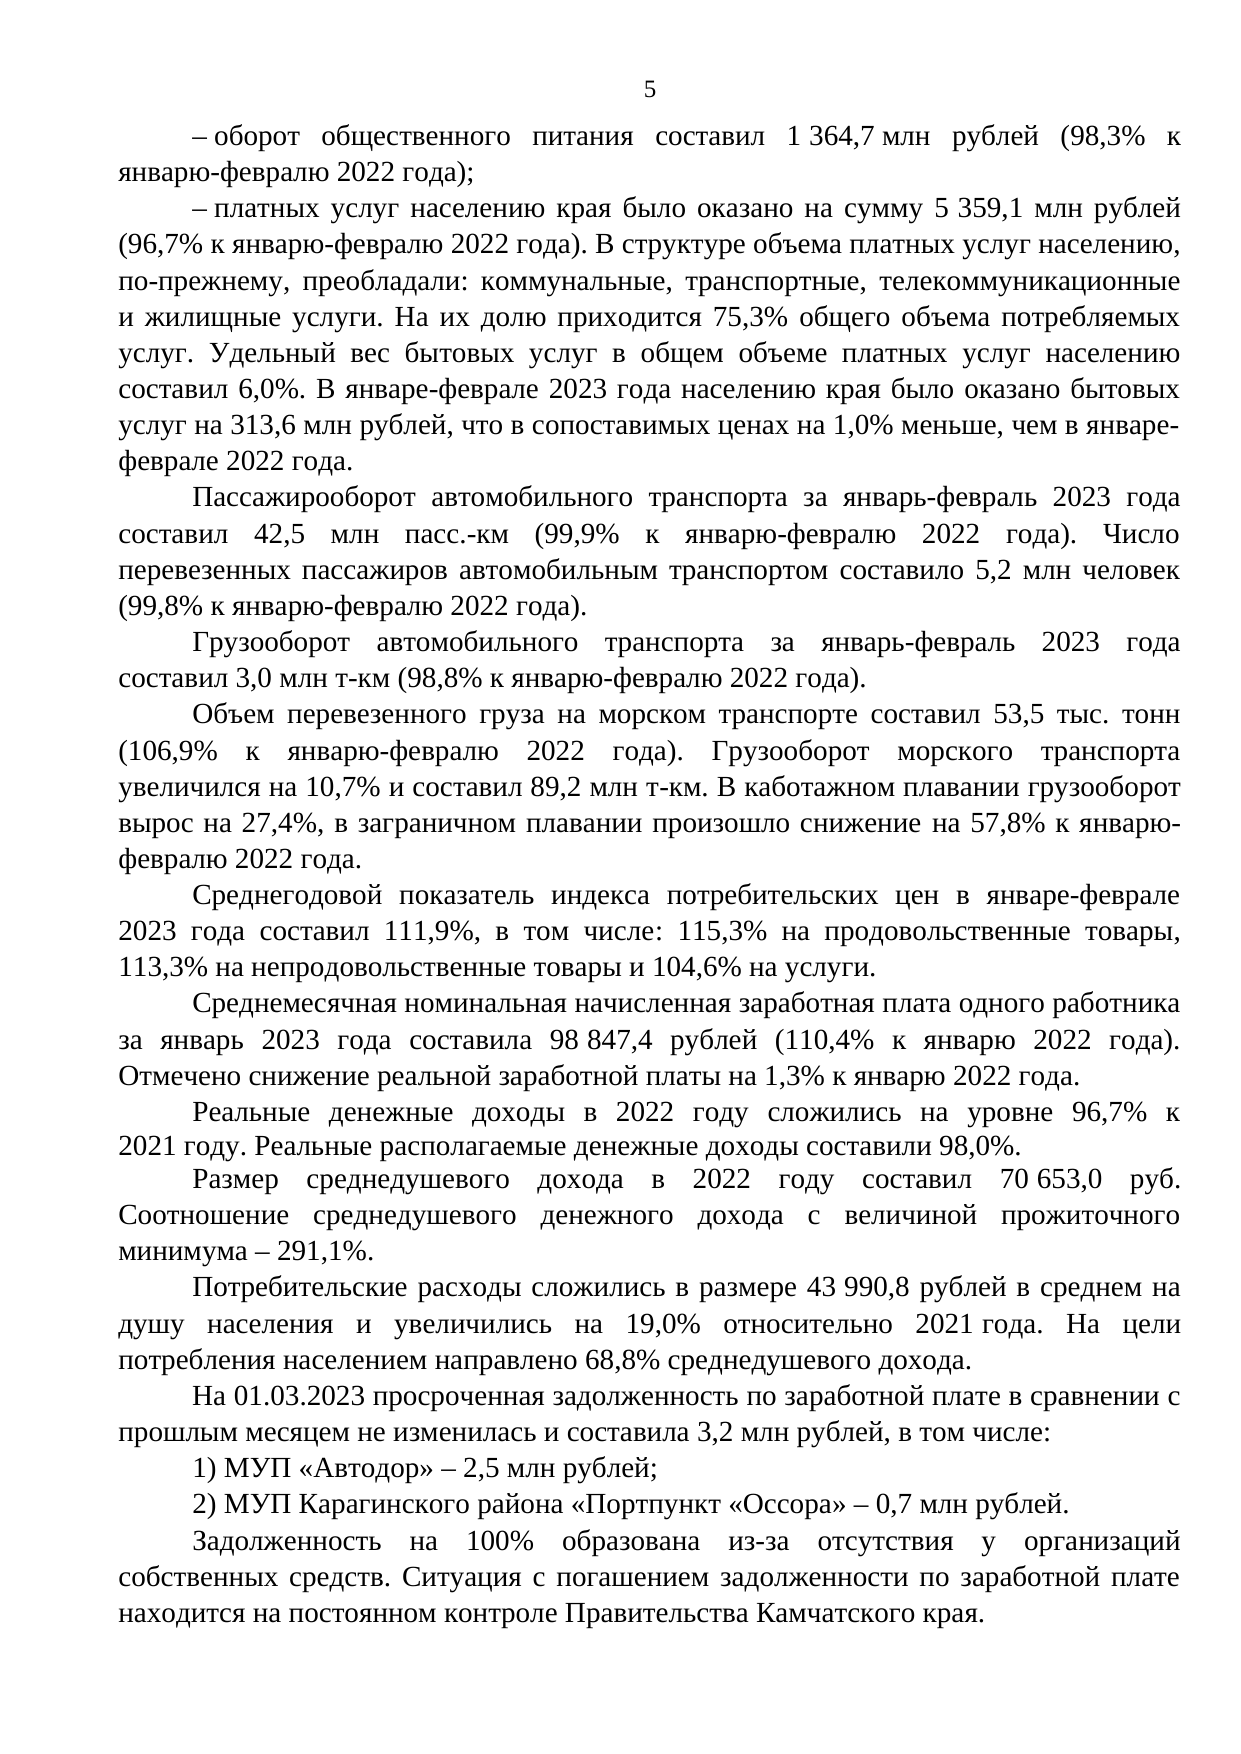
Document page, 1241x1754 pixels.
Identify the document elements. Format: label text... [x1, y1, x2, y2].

text Реальные денежные доходы в 2022 году сложились на уровне 96,7% к 2021 году. Реальные располагаемые денежные доходы составили 98,0%. [118, 1094, 1181, 1161]
text Потребительские расходы сложились в размере 43 990,8 рублей в среднем на душу населения и увеличились на 19,0% относительно 2021 года. На цели потребления населением направлено 68,8% среднедушевого дохода. [118, 1269, 1181, 1375]
text – платных услуг населению края было оказано на сумму 5 359,1 млн рублей (96,7% к январю-февралю 2022 года). В структуре объема платных услуг населению, по-прежнему, преобладали: коммунальные, транспортные, телекоммуникационные и жилищные услуги. На их долю приходится 75,3% общего объема потребляемых услуг. Удельный вес бытовых услуг в общем объеме платных услуг населению составил 6,0%. В январе-феврале 2023 года населению края было оказано бытовых услуг на 313,6 млн рублей, что в сопоставимых ценах на 1,0% меньше, чем в январе-феврале 2022 года. [118, 190, 1181, 477]
text 1) МУП «Автодор» – 2,5 млн рублей; [118, 1450, 1181, 1484]
text На 01.03.2023 просроченная задолженность по заработной плате в сравнении с прошлым месяцем не изменилась и составила 3,2 млн рублей, в том числе: [118, 1378, 1181, 1448]
text 2) МУП Карагинского района «Портпункт «Оссора» – 0,7 млн рублей. [118, 1486, 1181, 1520]
text Среднегодовой показатель индекса потребительских цен в январе-феврале 2023 года составил 111,9%, в том числе: 115,3% на продовольственные товары, 113,3% на непродовольственные товары и 104,6% на услуги. [118, 877, 1181, 983]
text – оборот общественного питания составил 1 364,7 млн рублей (98,3% к январю-февралю 2022 года); [118, 118, 1181, 188]
text Размер среднедушевого дохода в 2022 году составил 70 653,0 руб. Соотношение среднедушевого денежного дохода с величиной прожиточного минимума – 291,1%. [118, 1161, 1181, 1267]
text Задолженность на 100% образована из-за отсутствия у организаций собственных средств. Ситуация с погашением задолженности по заработной плате находится на постоянном контроле Правительства Камчатского края. [118, 1523, 1181, 1628]
text Грузооборот автомобильного транспорта за январь-февраль 2023 года составил 3,0 млн т-км (98,8% к январю-февралю 2022 года). [118, 624, 1181, 694]
text Среднемесячная номинальная начисленная заработная плата одного работника за январь 2023 года составила 98 847,4 рублей (110,4% к январю 2022 года). Отмечено снижение реальной заработной платы на 1,3% к январю 2022 года. [118, 986, 1181, 1091]
text Пассажирооборот автомобильного транспорта за январь-февраль 2023 года составил 42,5 млн пасс.-км (99,9% к январю-февралю 2022 года). Число перевезенных пассажиров автомобильным транспортом составило 5,2 млн человек (99,8% к январю-февралю 2022 года). [118, 479, 1181, 622]
text Объем перевезенного груза на морском транспорте составил 53,5 тыс. тонн (106,9% к январю-февралю 2022 года). Грузооборот морского транспорта увеличился на 10,7% и составил 89,2 млн т-км. В каботажном плавании грузооборот вырос на 27,4%, в заграничном плавании произошло снижение на 57,8% к январю-февралю 2022 года. [118, 696, 1181, 874]
